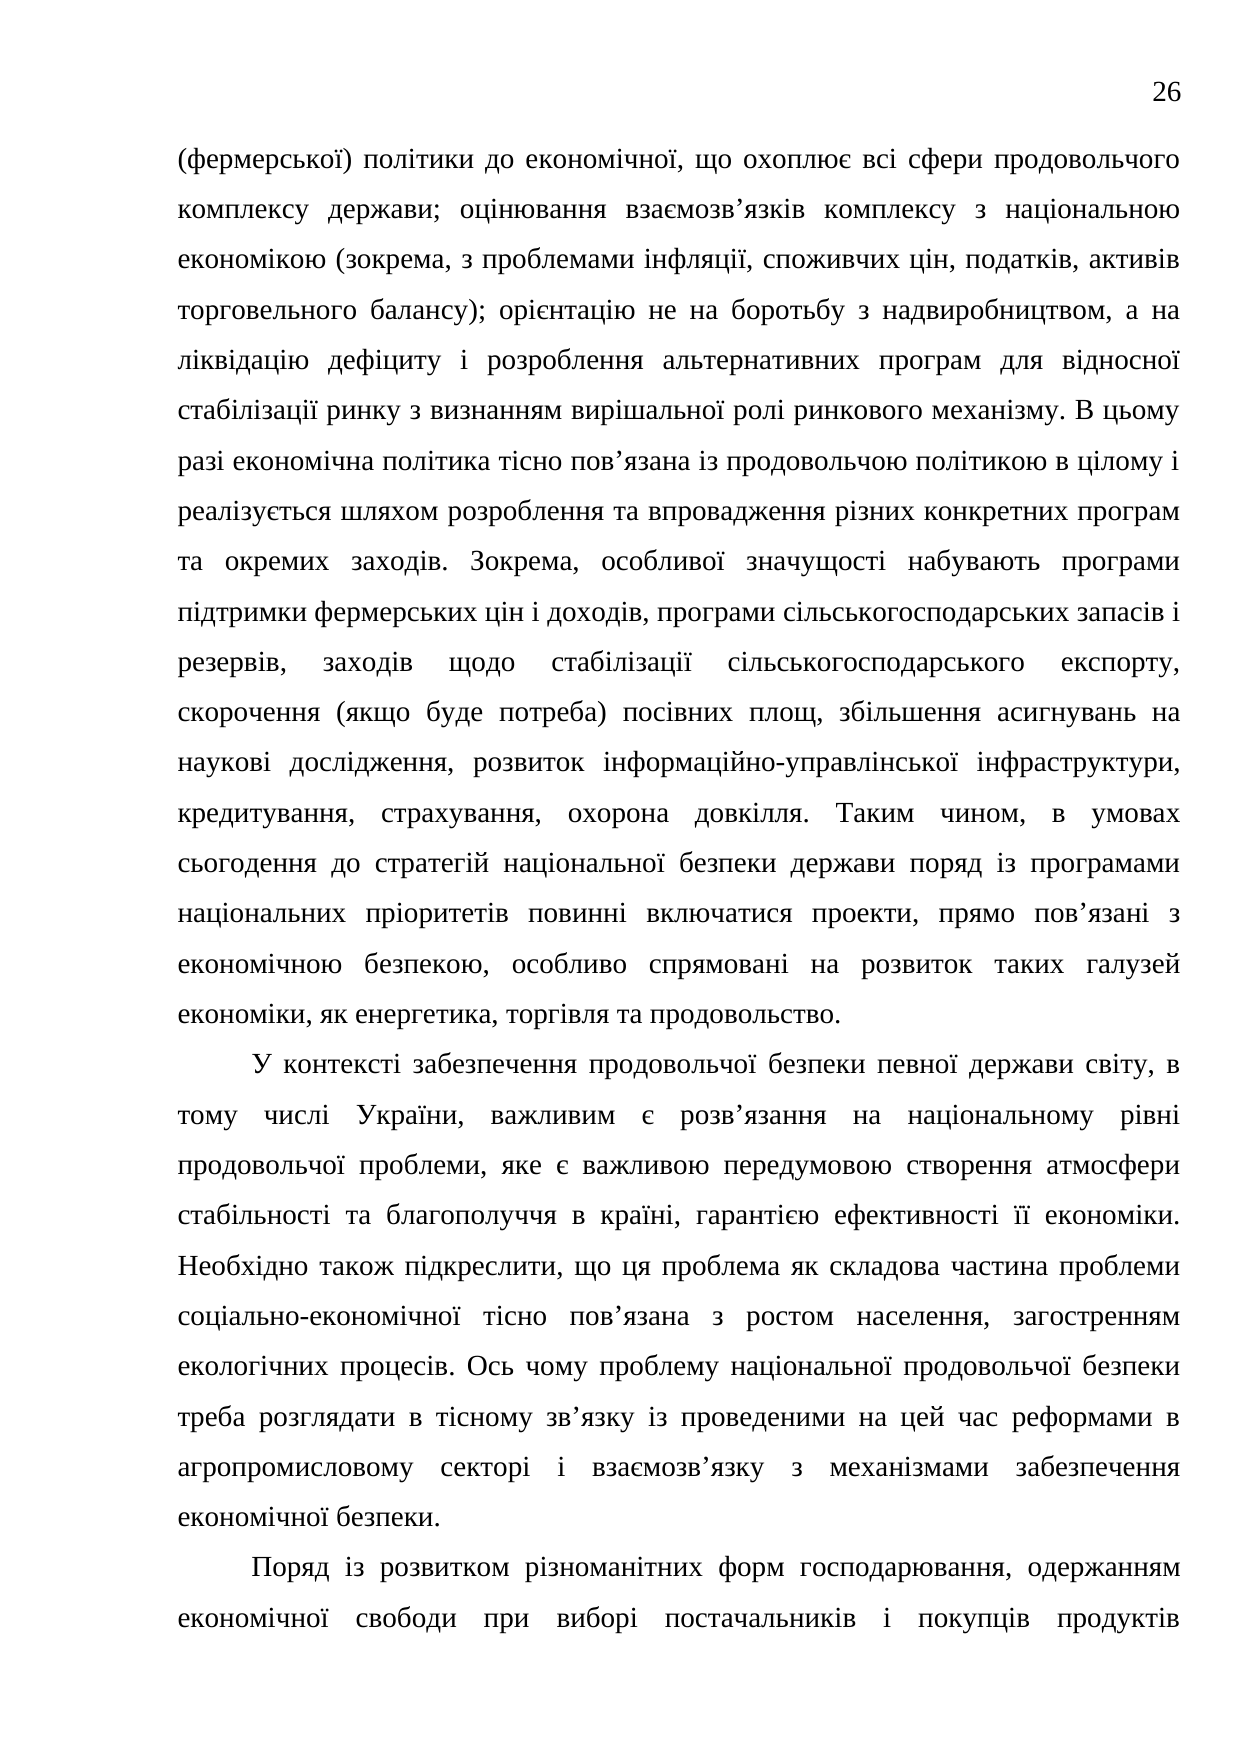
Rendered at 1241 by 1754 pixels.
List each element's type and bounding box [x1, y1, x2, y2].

text [177, 141, 1181, 1633]
